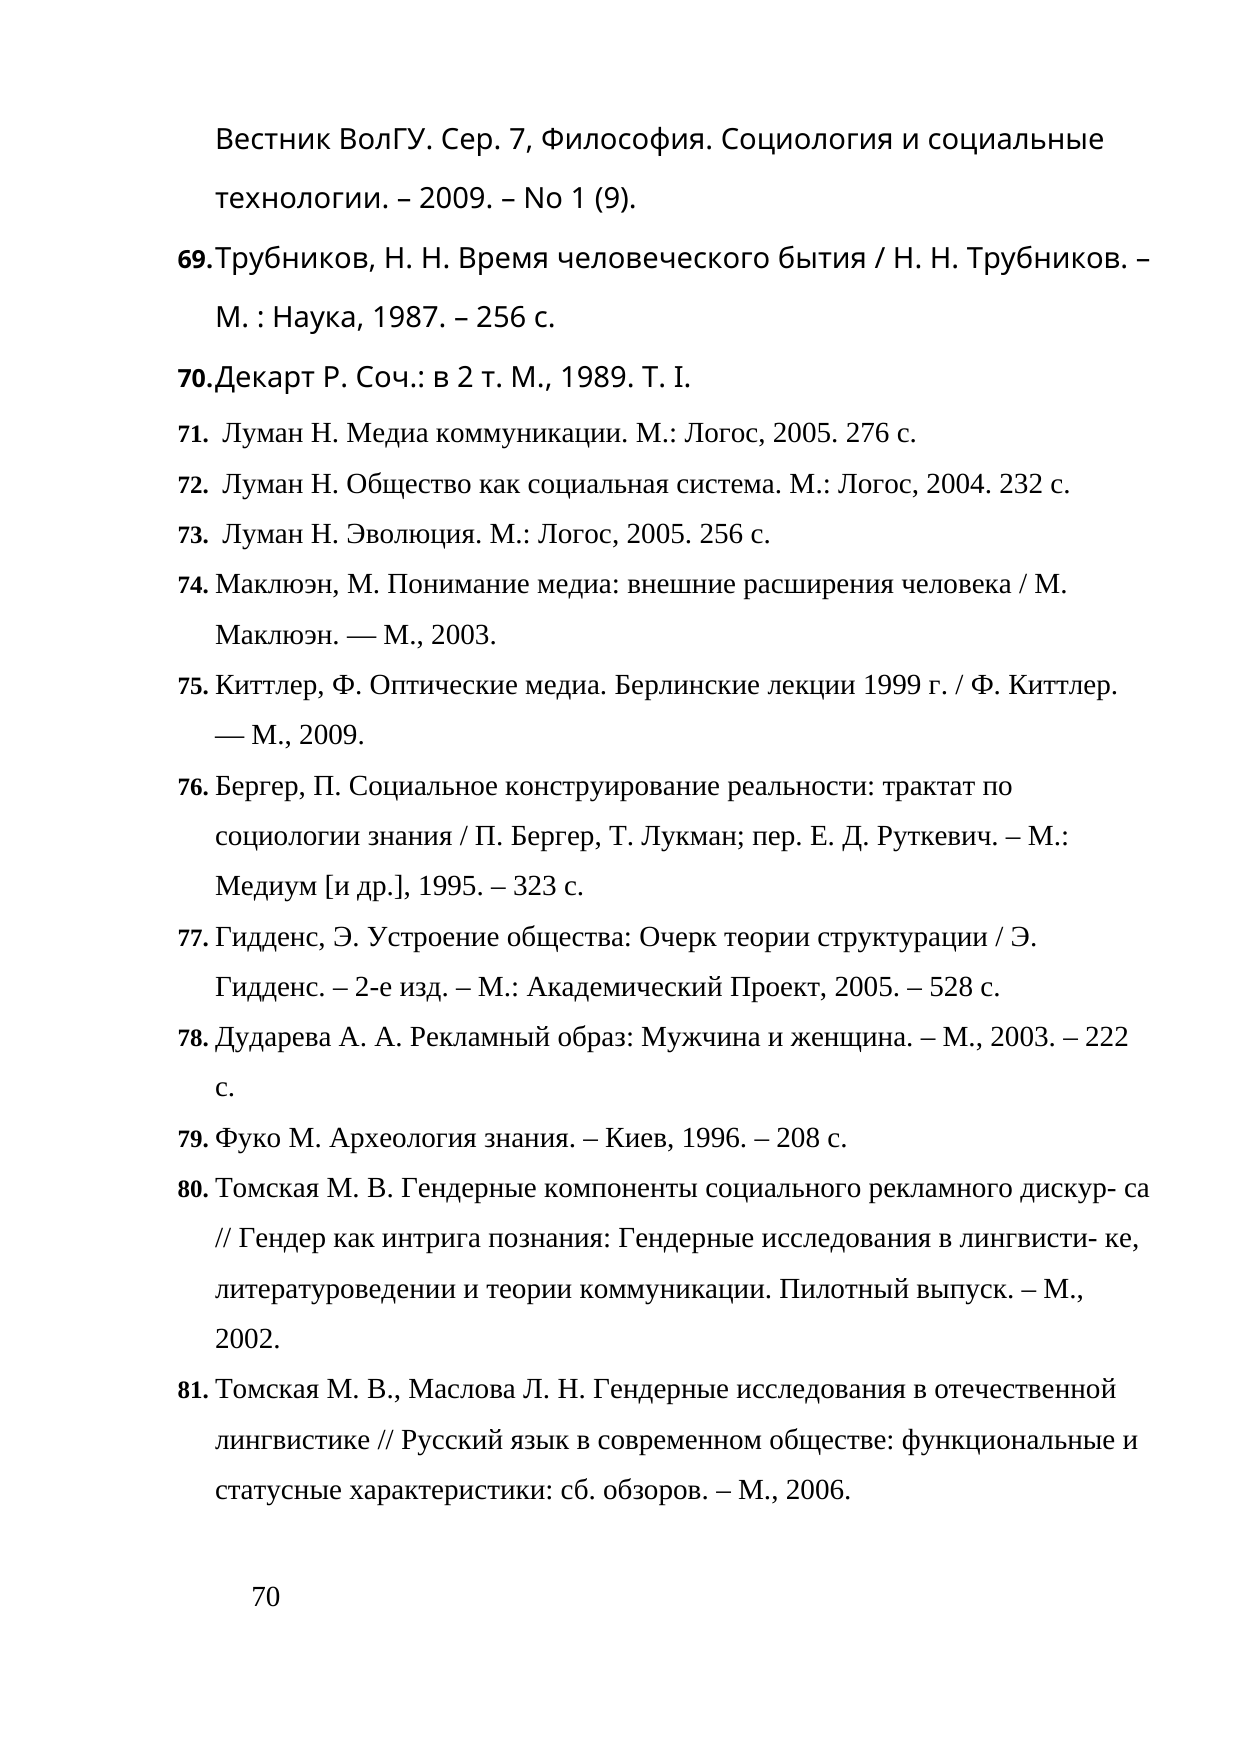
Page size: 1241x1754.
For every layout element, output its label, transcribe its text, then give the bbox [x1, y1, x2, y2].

list Дударева А. А. Рекламный образ: Мужчина и женщина. – М., 2003. – 222 с. [177, 1019, 1152, 1103]
list Луман Н. Медиа коммуникации. М.: Логос, 2005. 276 с. [177, 416, 1152, 449]
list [177, 118, 1152, 217]
list Томская М. В., Маслова Л. Н. Гендерные исследования в отечественной лингвистике // Русский язык в современном обществе: функциональные и статусные характеристики: сб. обзоров. – М., 2006. [177, 1371, 1152, 1506]
list Луман Н. Эволюция. М.: Логос, 2005. 256 с. [177, 516, 1152, 550]
list Трубников, Н. Н. Время человеческого бытия / Н. Н. Трубников. – М. : Наука, 1987. – 256 с. [177, 237, 1152, 336]
list Киттлер, Ф. Оптические медиа. Берлинские лекции 1999 г. / Ф. Киттлер. — М., 2009. [177, 667, 1152, 751]
list Маклюэн, М. Понимание медиа: внешние расширения человека / М. Маклюэн. — М., 2003. [177, 566, 1152, 650]
list Томская М. В. Гендерные компоненты социального рекламного дискур- са // Гендер как интрига познания: Гендерные исследования в лингвисти- ке, литературоведении и теории коммуникации. Пилотный выпуск. – М., 2002. [177, 1170, 1152, 1355]
list Гидденс, Э. Устроение общества: Очерк теории структурации / Э. Гидденс. – 2-е изд. – М.: Академический Проект, 2005. – 528 с. [177, 919, 1152, 1002]
list Декарт Р. Соч.: в 2 т. М., 1989. Т. I. [177, 356, 1152, 396]
list Луман Н. Общество как социальная система. М.: Логос, 2004. 232 с. [177, 466, 1152, 499]
list Бергер, П. Социальное конструирование реальности: трактат по социологии знания / П. Бергер, Т. Лукман; пер. Е. Д. Руткевич. – М.: Медиум [и др.], 1995. – 323 с. [177, 768, 1152, 902]
list Фуко М. Археология знания. – Киев, 1996. – 208 с. [177, 1120, 1152, 1153]
